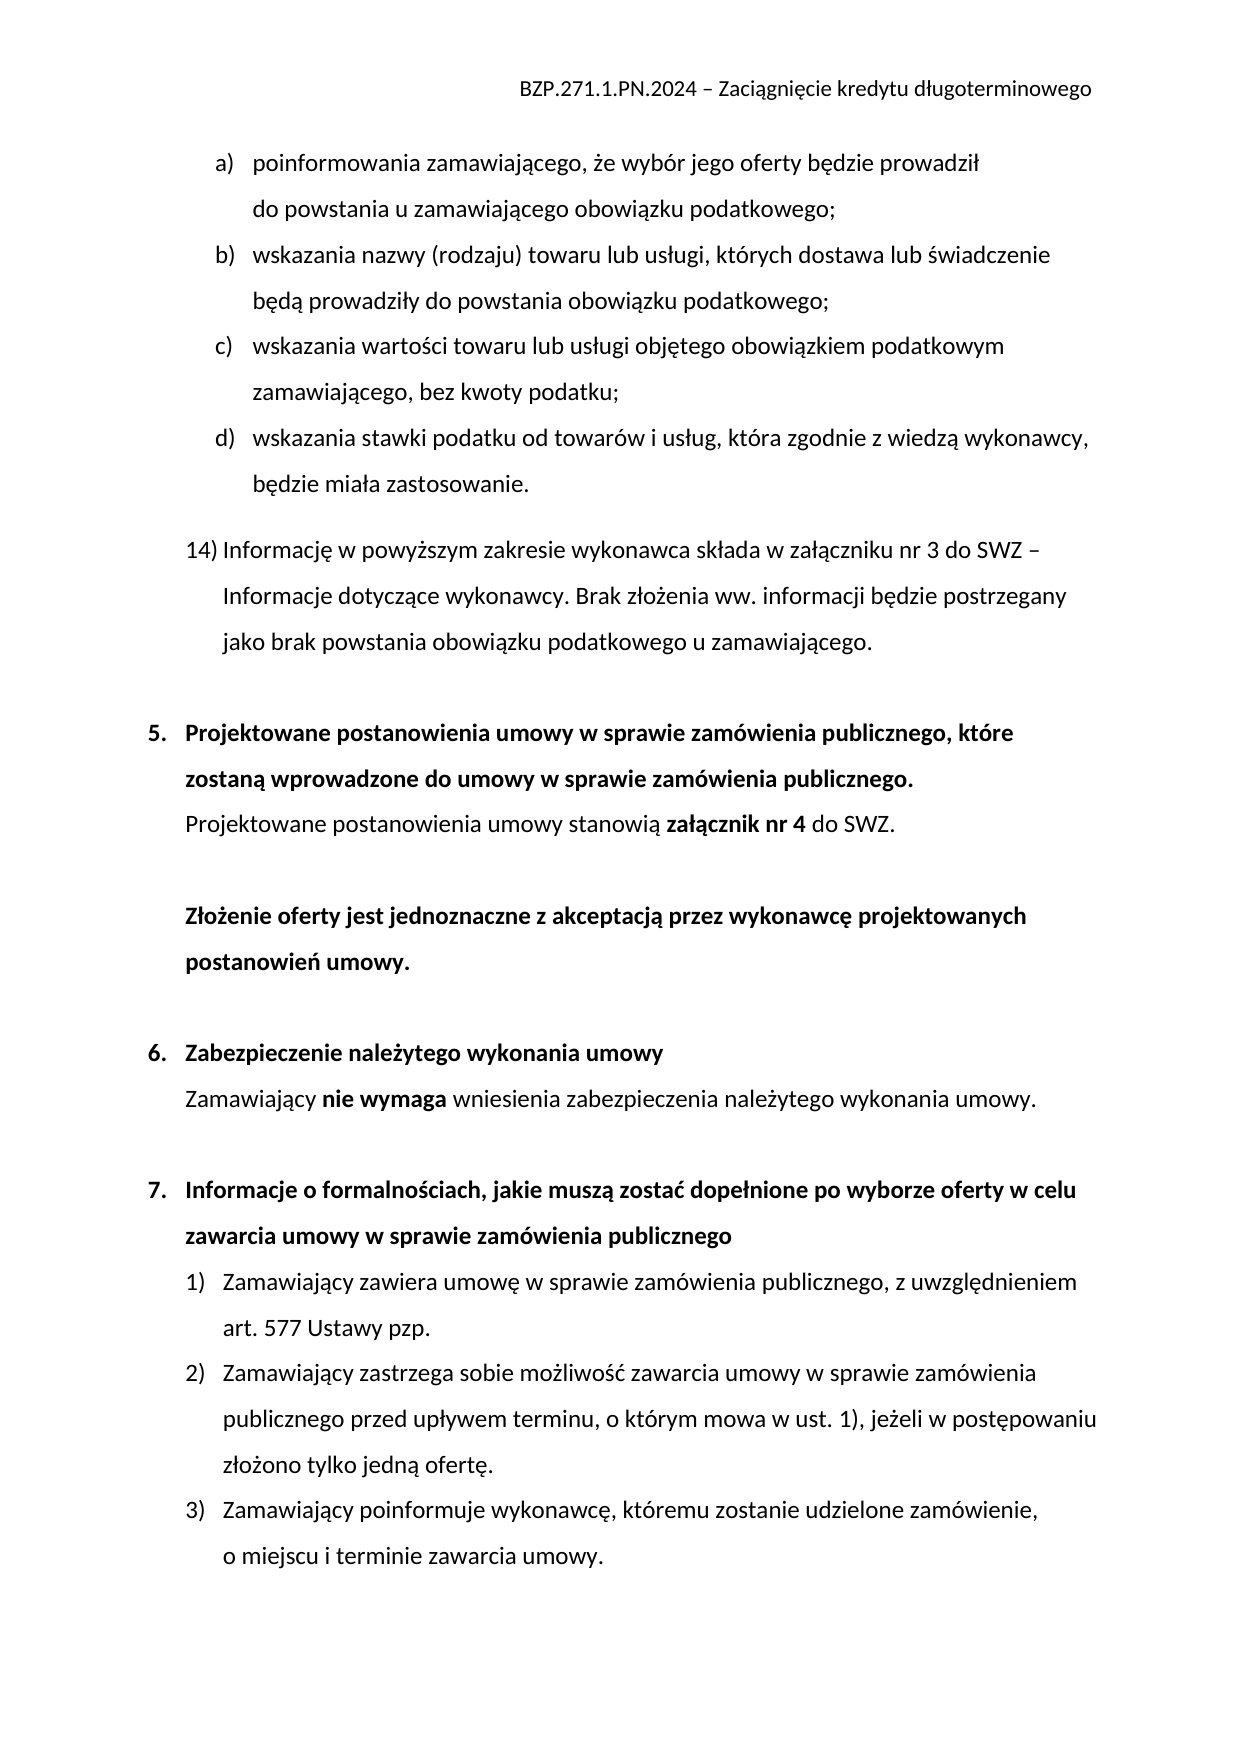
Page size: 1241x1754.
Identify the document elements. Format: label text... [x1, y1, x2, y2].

list wskazania nazwy (rodzaju) towaru lub usługi, których dostawa lub świadczenie będą prowadziły do powstania obowiązku podatkowego; [215, 239, 1093, 315]
list Zabezpieczenie należytego wykonania umowy [148, 1037, 1093, 1068]
list Zamawiający poinformuje wykonawcę, któremu zostanie udzielone zamówienie, o miejscu i terminie zawarcia umowy. [185, 1494, 1104, 1571]
list wskazania wartości towaru lub usługi objętego obowiązkiem podatkowym zamawiającego, bez kwoty podatku; [215, 331, 1093, 407]
text Zamawiający nie wymaga wniesienia zabezpieczenia należytego wykonania umowy. [185, 1083, 1104, 1113]
list wskazania stawki podatku od towarów i usług, która zgodnie z wiedzą wykonawcy, będzie miała zastosowanie. [215, 422, 1093, 498]
list Informacje o formalnościach, jakie muszą zostać dopełnione po wyborze oferty w celu zawarcia umowy w sprawie zamówienia publicznego [148, 1174, 1093, 1251]
list Zamawiający zawiera umowę w sprawie zamówienia publicznego, z uwzględnieniem art. 577 Ustawy pzp. [185, 1266, 1104, 1342]
list Projektowane postanowienia umowy w sprawie zamówienia publicznego, które zostaną wprowadzone do umowy w sprawie zamówienia publicznego. [148, 717, 1093, 793]
list poinformowania zamawiającego, że wybór jego oferty będzie prowadził do powstania u zamawiającego obowiązku podatkowego; [215, 148, 1093, 224]
list Zamawiający zastrzega sobie możliwość zawarcia umowy w sprawie zamówienia publicznego przed upływem terminu, o którym mowa w ust. 1), jeżeli w postępowaniu złożono tylko jedną ofertę. [185, 1357, 1104, 1479]
list Projektowane postanowienia umowy stanowią załącznik nr 4 do SWZ. [185, 809, 1093, 839]
text Złożenie oferty jest jednoznaczne z akceptacją przez wykonawcę projektowanych postanowień umowy. [185, 900, 1104, 976]
list Informację w powyższym zakresie wykonawca składa w załączniku nr 3 do SWZ – Informacje dotyczące wykonawcy. Brak złożenia ww. informacji będzie postrzegany jako brak powstania obowiązku podatkowego u zamawiającego. [185, 534, 1093, 656]
